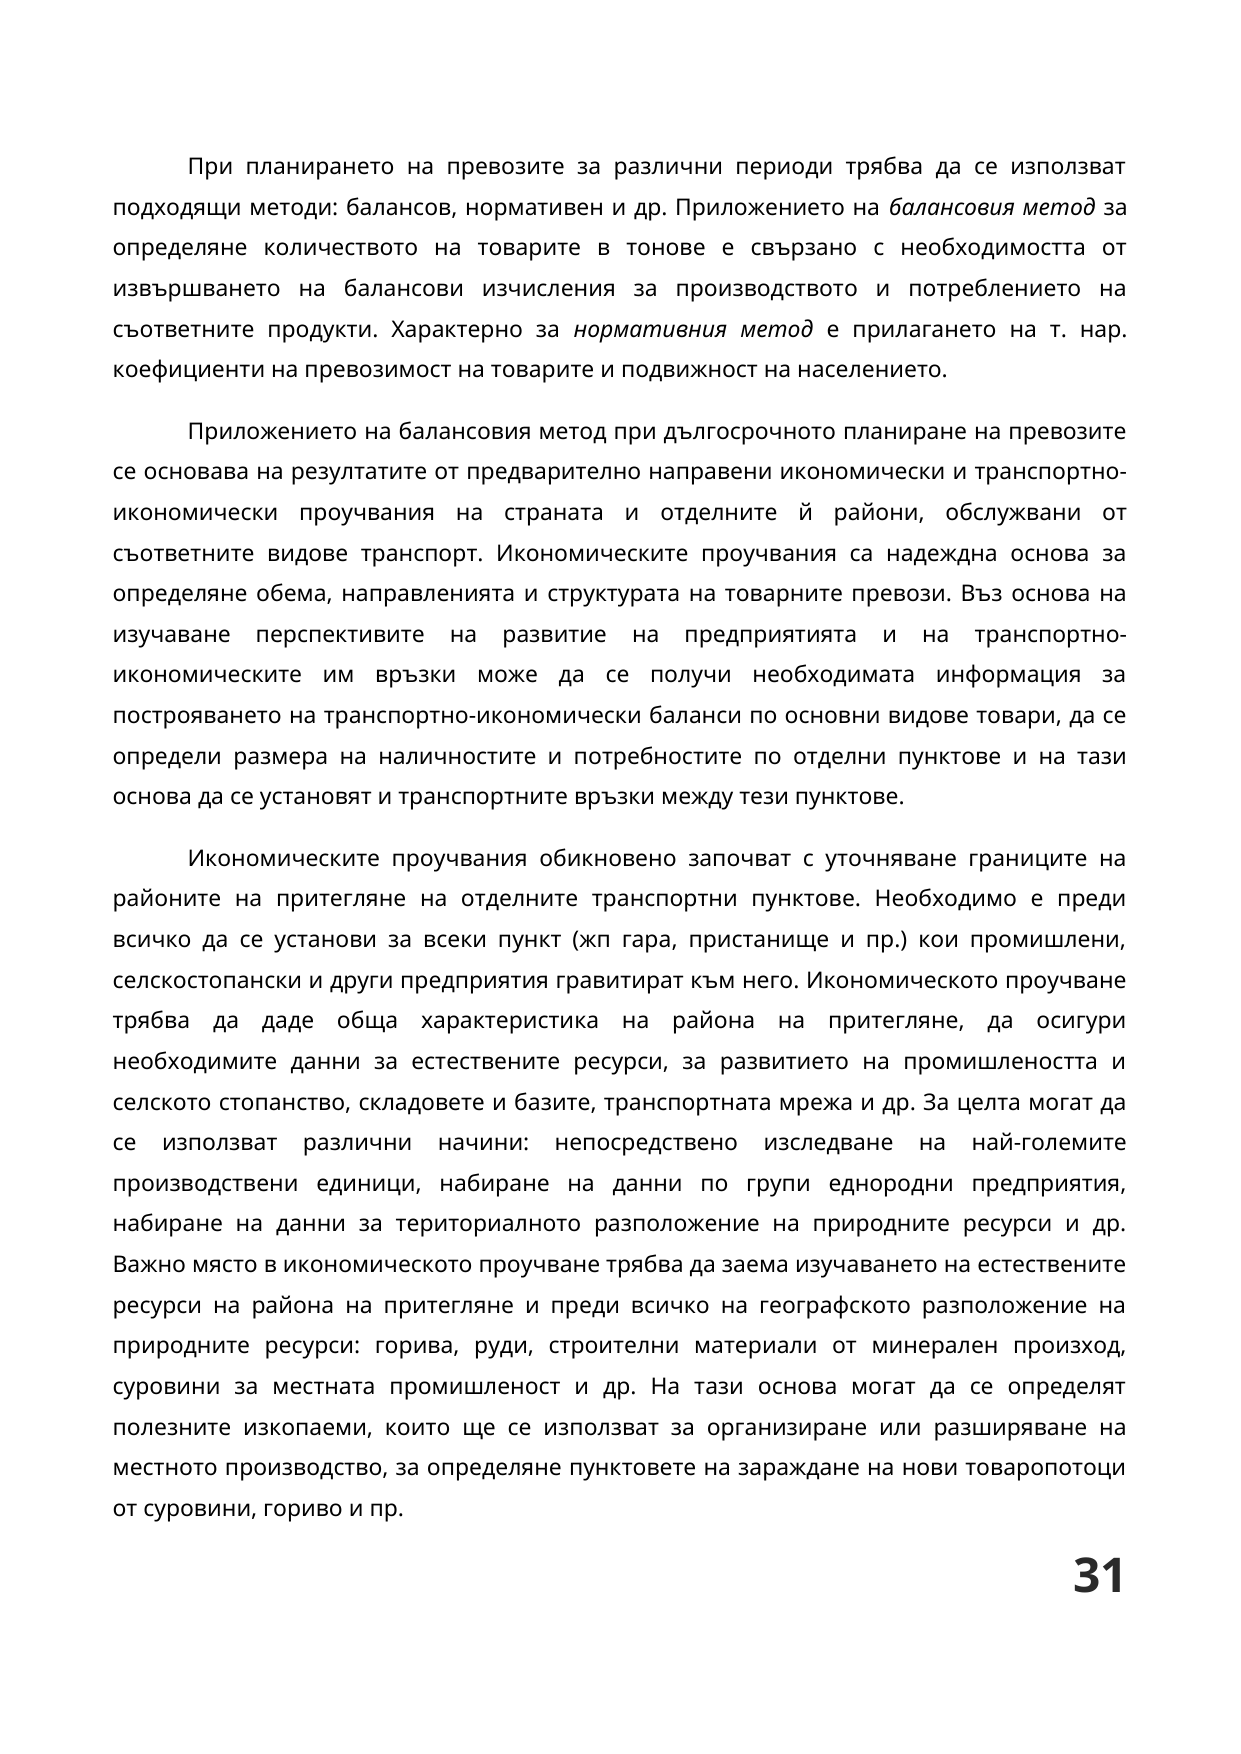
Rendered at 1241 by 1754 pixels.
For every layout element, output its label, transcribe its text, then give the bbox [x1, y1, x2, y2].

text Приложението на балансовия метод при дългосрочното планиране на превозите се основава на резултатите от предварително направени икономически и транспортно-икономически проучвания на страната и отделните й райони, обслужвани от съответните видове транспорт. Икономическите проучвания са надеждна основа за определяне обема, направленията и структурата на товарните превози. Въз основа на изучаване перспективите на развитие на предприятията и на транспортно-икономическите им връзки може да се получи необходимата информация за построяването на транспортно-икономически баланси по основни видове товари, да се определи размера на наличностите и потребностите по отделни пунктове и на тази основа да се установят и транспортните връзки между тези пунктове. [112, 414, 1128, 811]
text Икономическите проучвания обикновено започват с уточняване границите на районите на притегляне на отделните транспортни пунктове. Необходимо е преди всичко да се установи за всеки пункт (жп гара, пристанище и пр.) кои промишлени, селскостопански и други предприятия гравитират към него. Икономическото проучване трябва да даде обща характеристика на района на притегляне, да осигури необходимите данни за естествените ресурси, за развитието на промишлеността и селското стопанство, складовете и базите, транспортната мрежа и др. За целта могат да се използват различни начини: непосредствено изследване на най-големите производствени единици, набиране на данни по групи еднородни предприятия, набиране на данни за териториалното разположение на природните ресурси и др. Важно място в икономическото проучване трябва да заема изучаването на естествените ресурси на района на притегляне и преди всичко на географското разположение на природните ресурси: горива, руди, строителни материали от минерален произход, суровини за местната промишленост и др. На тази основа могат да се определят полезните изкопаеми, които ще се използват за организиране или разширяване на местното производство, за определяне пунктовете на зараждане на нови товаропотоци от суровини, гориво и пр. [112, 842, 1128, 1523]
text При планирането на превозите за различни периоди трябва да се използват подходящи методи: балансов, нормативен и др. Приложението на балансовия метод за определяне количеството на товарите в тонове е свързано с необходимостта от извършването на балансови изчисления за производството и потреблението на съответните продукти. Характерно за нормативния метод е прилагането на т. нар. коефициенти на превозимост на товарите и подвижност на населението. [112, 150, 1128, 384]
